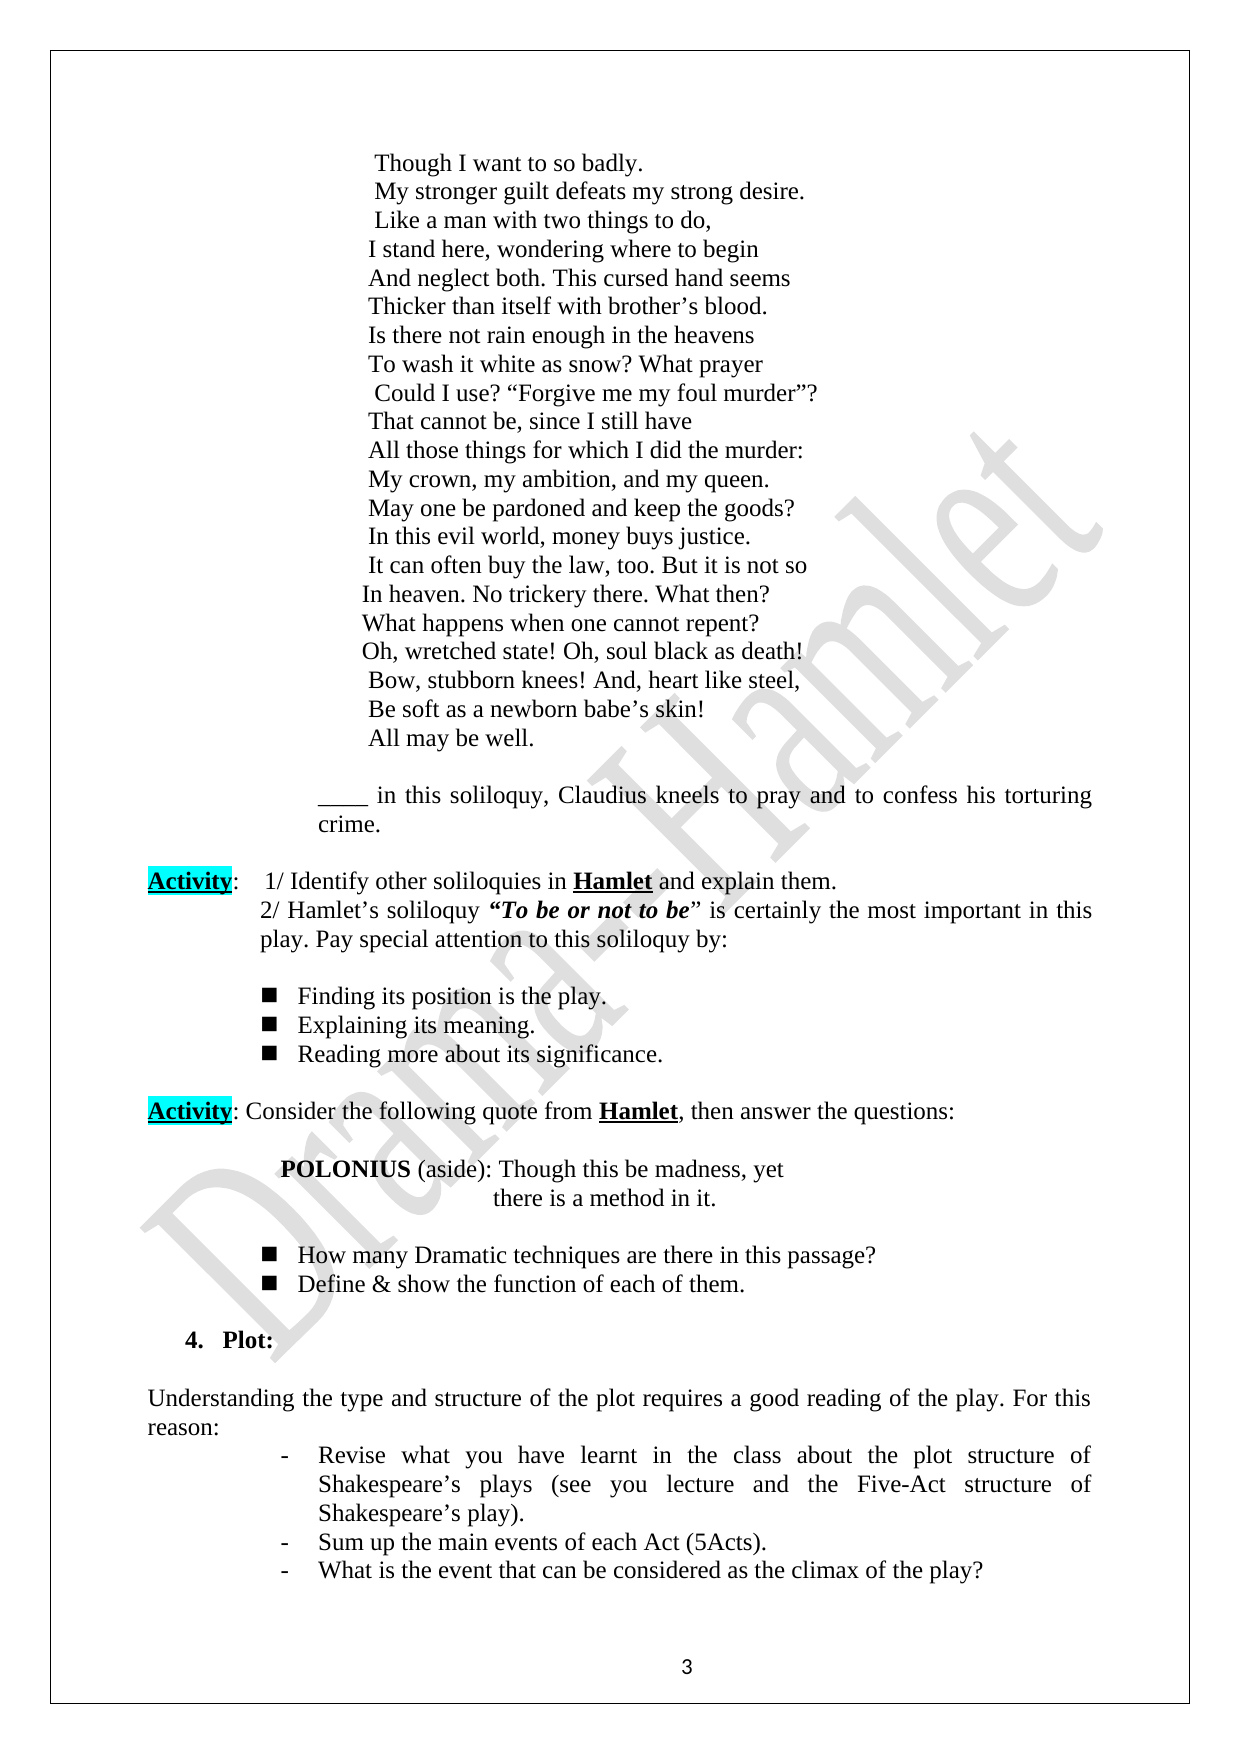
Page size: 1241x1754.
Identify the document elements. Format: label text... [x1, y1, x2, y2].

list In this evil world, money buys justice. [318, 521, 1093, 550]
list My stronger guilt defeats my strong desire. [318, 176, 1093, 205]
list Finding its position is the play. [260, 981, 1093, 1010]
text Activity: 1/ Identify other soliloquies in Hamlet and explain them. [232, 866, 1093, 895]
list Revise what you have learnt in the class about the plot structure of Shakespeare’s plays (see you lecture and the Five-Act structure of Shakespeare’s play). [280, 1441, 1093, 1527]
list May one be pardoned and keep the goods? [318, 493, 1093, 521]
list Reading more about its significance. [260, 1039, 1093, 1068]
text Activity: Consider the following quote from Hamlet, then answer the questions: [232, 1096, 1093, 1125]
list Sum up the main events of each Act (5Acts). [280, 1527, 1093, 1556]
list All may be well. [318, 723, 1093, 751]
list All those things for which I did the murder: [318, 435, 1093, 464]
text POLONIUS (aside): Though this be madness, yet [207, 1154, 1093, 1183]
list To wash it white as snow? What prayer [318, 349, 1093, 378]
text Understanding the type and structure of the plot requires a good reading of the play. For this reason: [147, 1383, 1093, 1441]
list Could I use? “Forgive me my foul murder”? [318, 378, 1093, 406]
list Be soft as a newborn babe’s skin! [318, 694, 1093, 723]
list That cannot be, since I still have [318, 406, 1093, 435]
list It can often buy the law, too. But it is not so [318, 550, 1093, 579]
list Thicker than itself with brother’s blood. [318, 291, 1093, 320]
list What is the event that can be considered as the climax of the play? [280, 1556, 1093, 1584]
list How many Dramatic techniques are there in this passage? [260, 1240, 1093, 1269]
list What happens when one cannot repent? [318, 608, 1093, 636]
list Explaining its meaning. [260, 1010, 1093, 1039]
list In heaven. No trickery there. What then? [318, 579, 1093, 608]
list And neglect both. This cursed hand seems [318, 263, 1093, 291]
list I stand here, wondering where to begin [318, 234, 1093, 263]
list Bow, stubborn knees! And, heart like steel, [318, 665, 1093, 694]
list Plot: [185, 1326, 1093, 1354]
list Oh, wretched state! Oh, soul black as death! [318, 636, 1093, 665]
list Is there not rain enough in the heavens [318, 320, 1093, 349]
text ____ in this soliloquy, Claudius kneels to pray and to confess his torturing crime. [318, 780, 1093, 838]
list My crown, my ambition, and my queen. [318, 464, 1093, 493]
text there is a method in it. [207, 1183, 1093, 1211]
text 2/ Hamlet’s soliloquy “To be or not to be” is certainly the most important in this play. Pay special attention to this soliloquy by: [260, 895, 1093, 953]
list Though I want to so badly. [318, 148, 1093, 176]
list Define & show the function of each of them. [260, 1269, 1093, 1298]
list Like a man with two things to do, [318, 205, 1093, 234]
